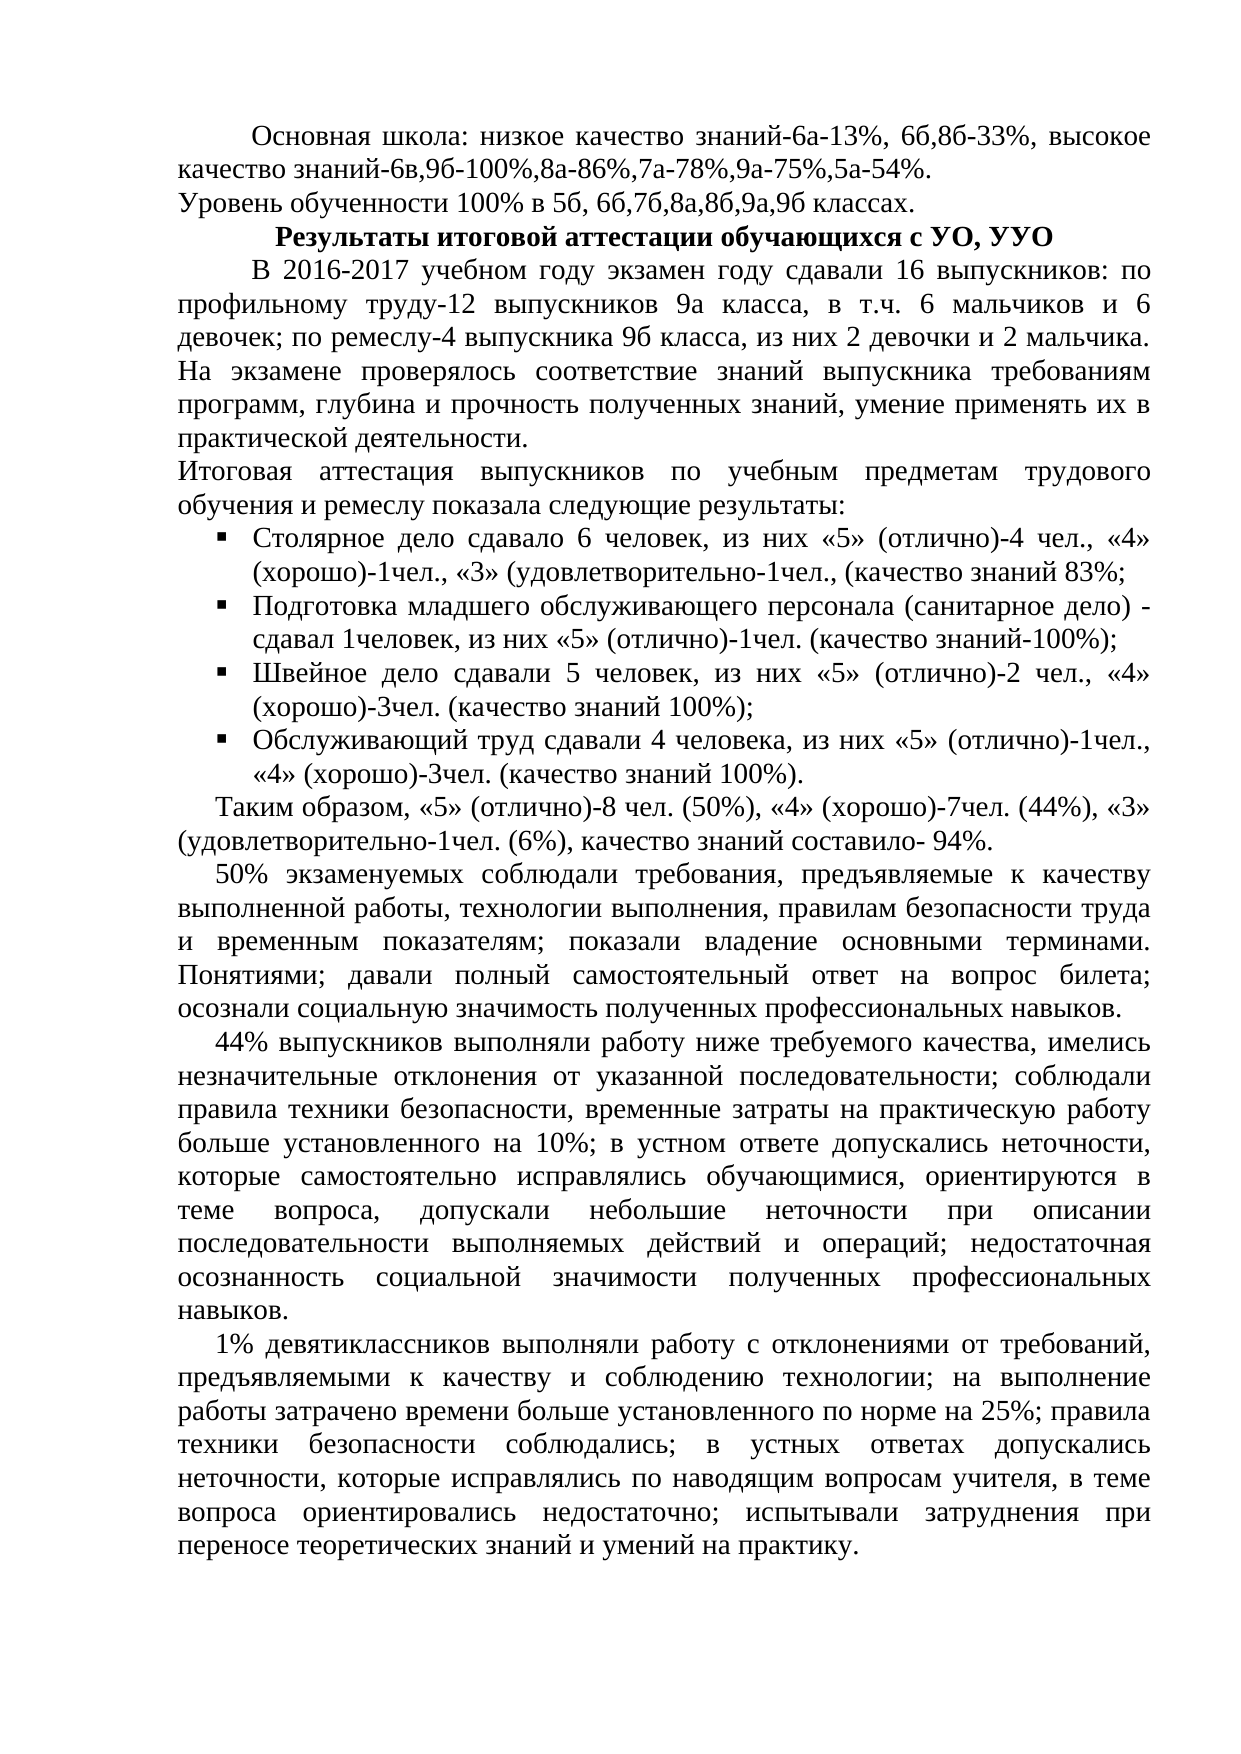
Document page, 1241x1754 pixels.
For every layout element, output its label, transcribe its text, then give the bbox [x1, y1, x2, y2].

text Основная школа: низкое качество знаний-6а-13%, 6б,8б-33%, высокое качество знаний-6в,9б-100%,8а-86%,7а-78%,9а-75%,5а-54%. [177, 118, 1152, 185]
text Таким образом, «5» (отлично)-8 чел. (50%), «4» (хорошо)-7чел. (44%), «3» (удовлетворительно-1чел. (6%), качество знаний составило- 94%. [177, 789, 1152, 856]
list Обслуживающий труд сдавали 4 человека, из них «5» (отлично)-1чел., «4» (хорошо)-3чел. (качество знаний 100%). [215, 722, 1152, 789]
text В 2016-2017 учебном году экзамен году сдавали 16 выпускников: по профильному труду-12 выпускников 9а класса, в т.ч. 6 мальчиков и 6 девочек; по ремеслу-4 выпускника 9б класса, из них 2 девочки и 2 мальчика. На экзамене проверялось соответствие знаний выпускника требованиям программ, глубина и прочность полученных знаний, умение применять их в практической деятельности. [177, 252, 1152, 453]
text Результаты итоговой аттестации обучающихся с УО, УУО [177, 219, 1152, 252]
list Столярное дело сдавало 6 человек, из них «5» (отлично)-4 чел., «4» (хорошо)-1чел., «3» (удовлетворительно-1чел., (качество знаний 83%; [215, 521, 1152, 588]
list Швейное дело сдавали 5 человек, из них «5» (отлично)-2 чел., «4» (хорошо)-3чел. (качество знаний 100%); [215, 655, 1152, 722]
text 50% экзаменуемых соблюдали требования, предъявляемые к качеству выполненной работы, технологии выполнения, правилам безопасности труда и временным показателям; показали владение основными терминами. Понятиями; давали полный самостоятельный ответ на вопрос билета; осознали социальную значимость полученных профессиональных навыков. [177, 856, 1152, 1024]
text Итоговая аттестация выпускников по учебным предметам трудового обучения и ремеслу показала следующие результаты: [177, 453, 1152, 521]
text 44% выпускников выполняли работу ниже требуемого качества, имелись незначительные отклонения от указанной последовательности; соблюдали правила техники безопасности, временные затраты на практическую работу больше установленного на 10%; в устном ответе допускались неточности, которые самостоятельно исправлялись обучающимися, ориентируются в теме вопроса, допускали небольшие неточности при описании последовательности выполняемых действий и операций; недостаточная осознанность социальной значимости полученных профессиональных навыков. [177, 1024, 1152, 1326]
list Подготовка младшего обслуживающего персонала (санитарное дело) - сдавал 1человек, из них «5» (отлично)-1чел. (качество знаний-100%); [215, 588, 1152, 655]
text 1% девятиклассников выполняли работу с отклонениями от требований, предъявляемыми к качеству и соблюдению технологии; на выполнение работы затрачено времени больше установленного по норме на 25%; правила техники безопасности соблюдались; в устных ответах допускались неточности, которые исправлялись по наводящим вопросам учителя, в теме вопроса ориентировались недостаточно; испытывали затруднения при переносе теоретических знаний и умений на практику. [177, 1326, 1152, 1561]
text Уровень обученности 100% в 5б, 6б,7б,8а,8б,9а,9б классах. [177, 185, 1152, 219]
